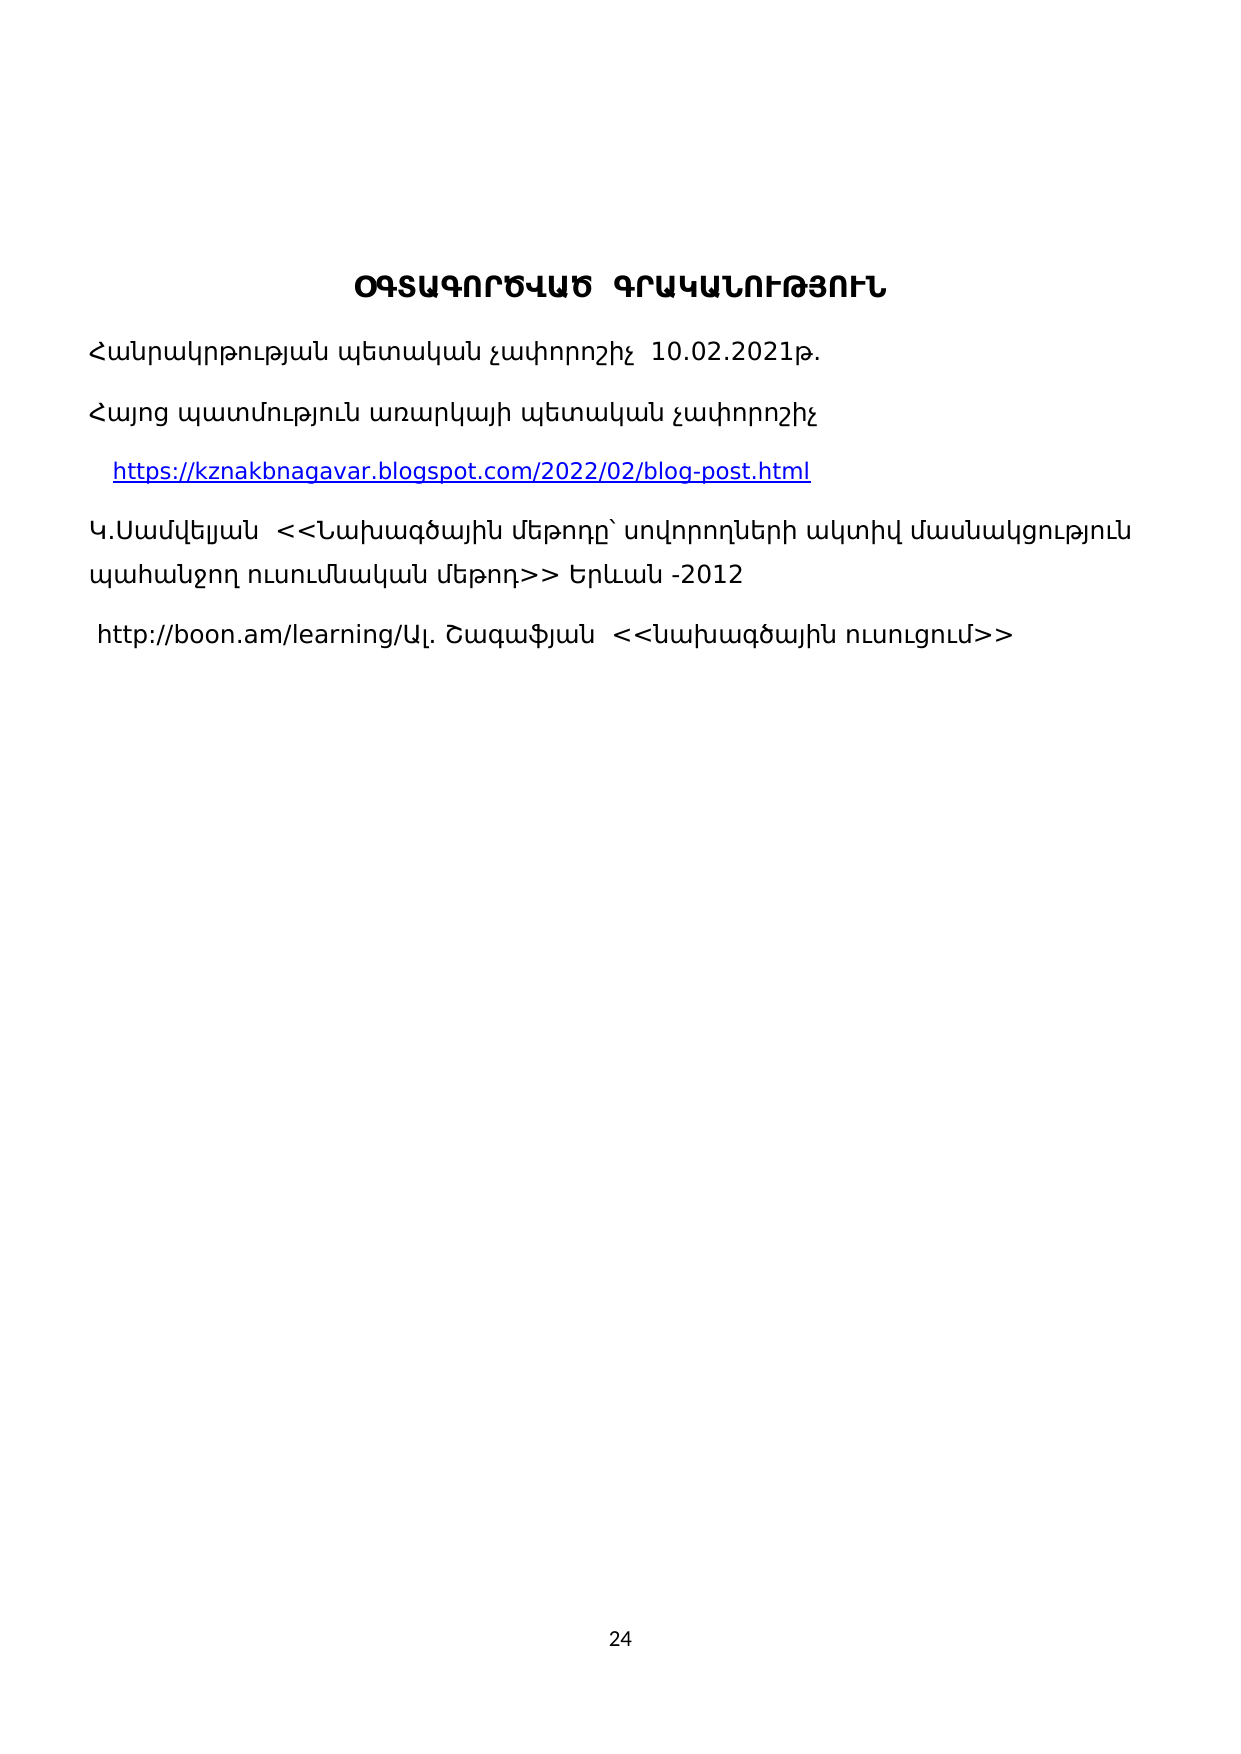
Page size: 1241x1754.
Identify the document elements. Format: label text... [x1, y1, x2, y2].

text http://boon.am/learning/Ալ․ Շագաֆյան <<նախագծային ուսուցում>> [89, 620, 1152, 649]
text https://kznakbnagavar.blogspot.com/2022/02/blog-post.html [89, 458, 1152, 485]
text ՕԳՏԱԳՈՐԾՎԱԾ ԳՐԱԿԱՆՈՒԹՅՈՒՆ [89, 270, 1152, 304]
text Հանրակրթության պետական չափորոշիչ 10․02․2021թ․ [89, 337, 1152, 367]
text Կ․Սամվելյան <<Նախագծային մեթոդը՝ սովորողների ակտիվ մասնակցություն պահանջող ուսումնական մեթոդ>> Երևան -2012 [89, 516, 1152, 589]
text Հայոց պատմություն առարկայի պետական չափորոշիչ [89, 398, 1152, 427]
